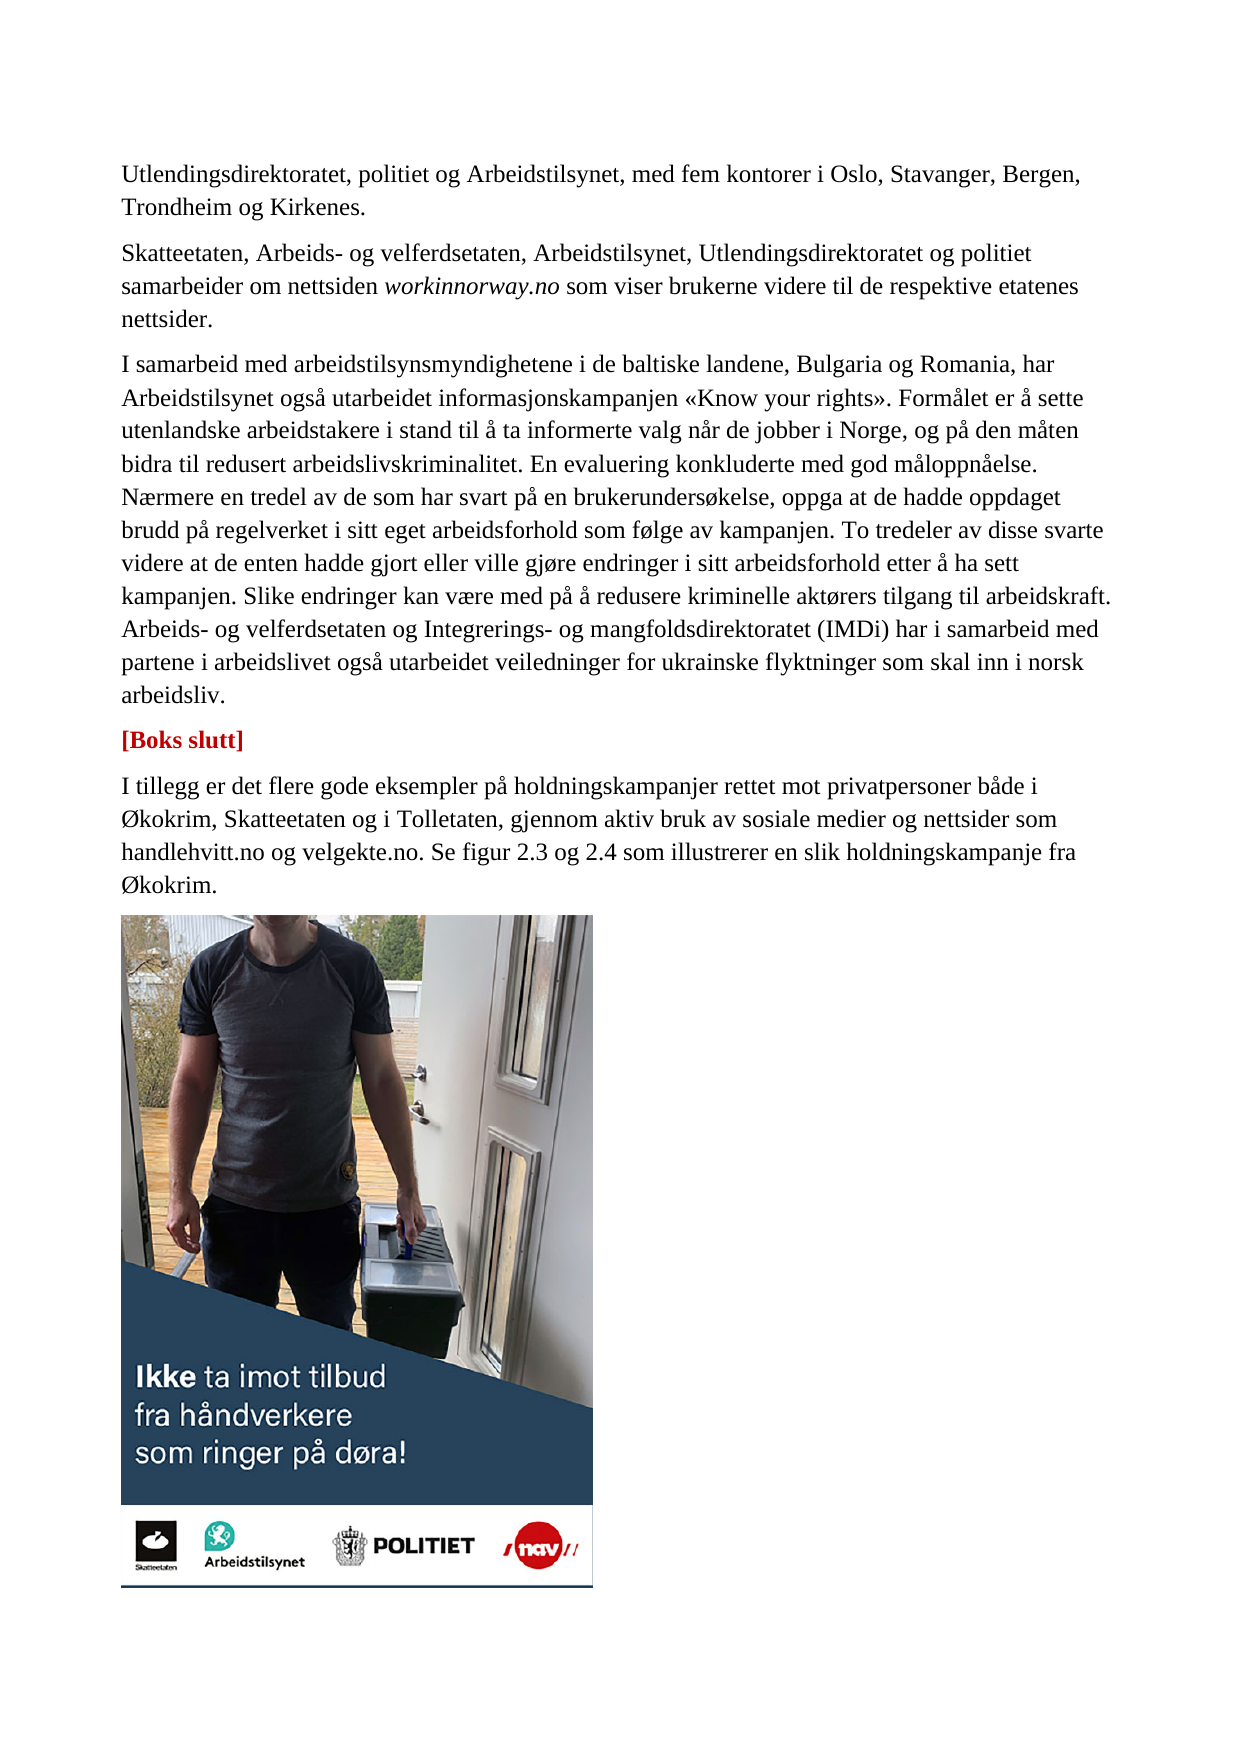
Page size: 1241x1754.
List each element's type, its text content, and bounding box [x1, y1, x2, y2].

text Skatteetaten, Arbeids- og velferdsetaten, Arbeidstilsynet, Utlendingsdirektoratet og politiet samarbeider om nettsiden workinnorway.no som viser brukerne videre til de respektive etatenes nettsider. [121, 238, 1119, 333]
picture [121, 915, 593, 1588]
text I samarbeid med arbeidstilsynsmyndighetene i de baltiske landene, Bulgaria og Romania, har Arbeidstilsynet også utarbeidet informasjonskampanjen «Know your rights». Formålet er å sette utenlandske arbeidstakere i stand til å ta informerte valg når de jobber i Norge, og på den måten bidra til redusert arbeidslivskriminalitet. En evaluering konkluderte med god måloppnåelse. Nærmere en tredel av de som har svart på en brukerundersøkelse, oppga at de hadde oppdaget brudd på regelverket i sitt eget arbeidsforhold som følge av kampanjen. To tredeler av disse svarte videre at de enten hadde gjort eller ville gjøre endringer i sitt arbeidsforhold etter å ha sett kampanjen. Slike endringer kan være med på å redusere kriminelle aktørers tilgang til arbeidskraft. Arbeids- og velferdsetaten og Integrerings- og mangfoldsdirektoratet (IMDi) har i samarbeid med partene i arbeidslivet også utarbeidet veiledninger for ukrainske flyktninger som skal inn i norsk arbeidsliv. [121, 349, 1119, 708]
text [Boks slutt] [121, 725, 1119, 754]
text I tillegg er det flere gode eksempler på holdningskampanjer rettet mot privatpersoner både i Økokrim, Skatteetaten og i Tolletaten, gjennom aktiv bruk av sosiale medier og nettsider som handlehvitt.no og velgekte.no. Se figur 2.3 og 2.4 som illustrerer en slik holdningskampanje fra Økokrim. [121, 771, 1119, 899]
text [121, 159, 1119, 221]
